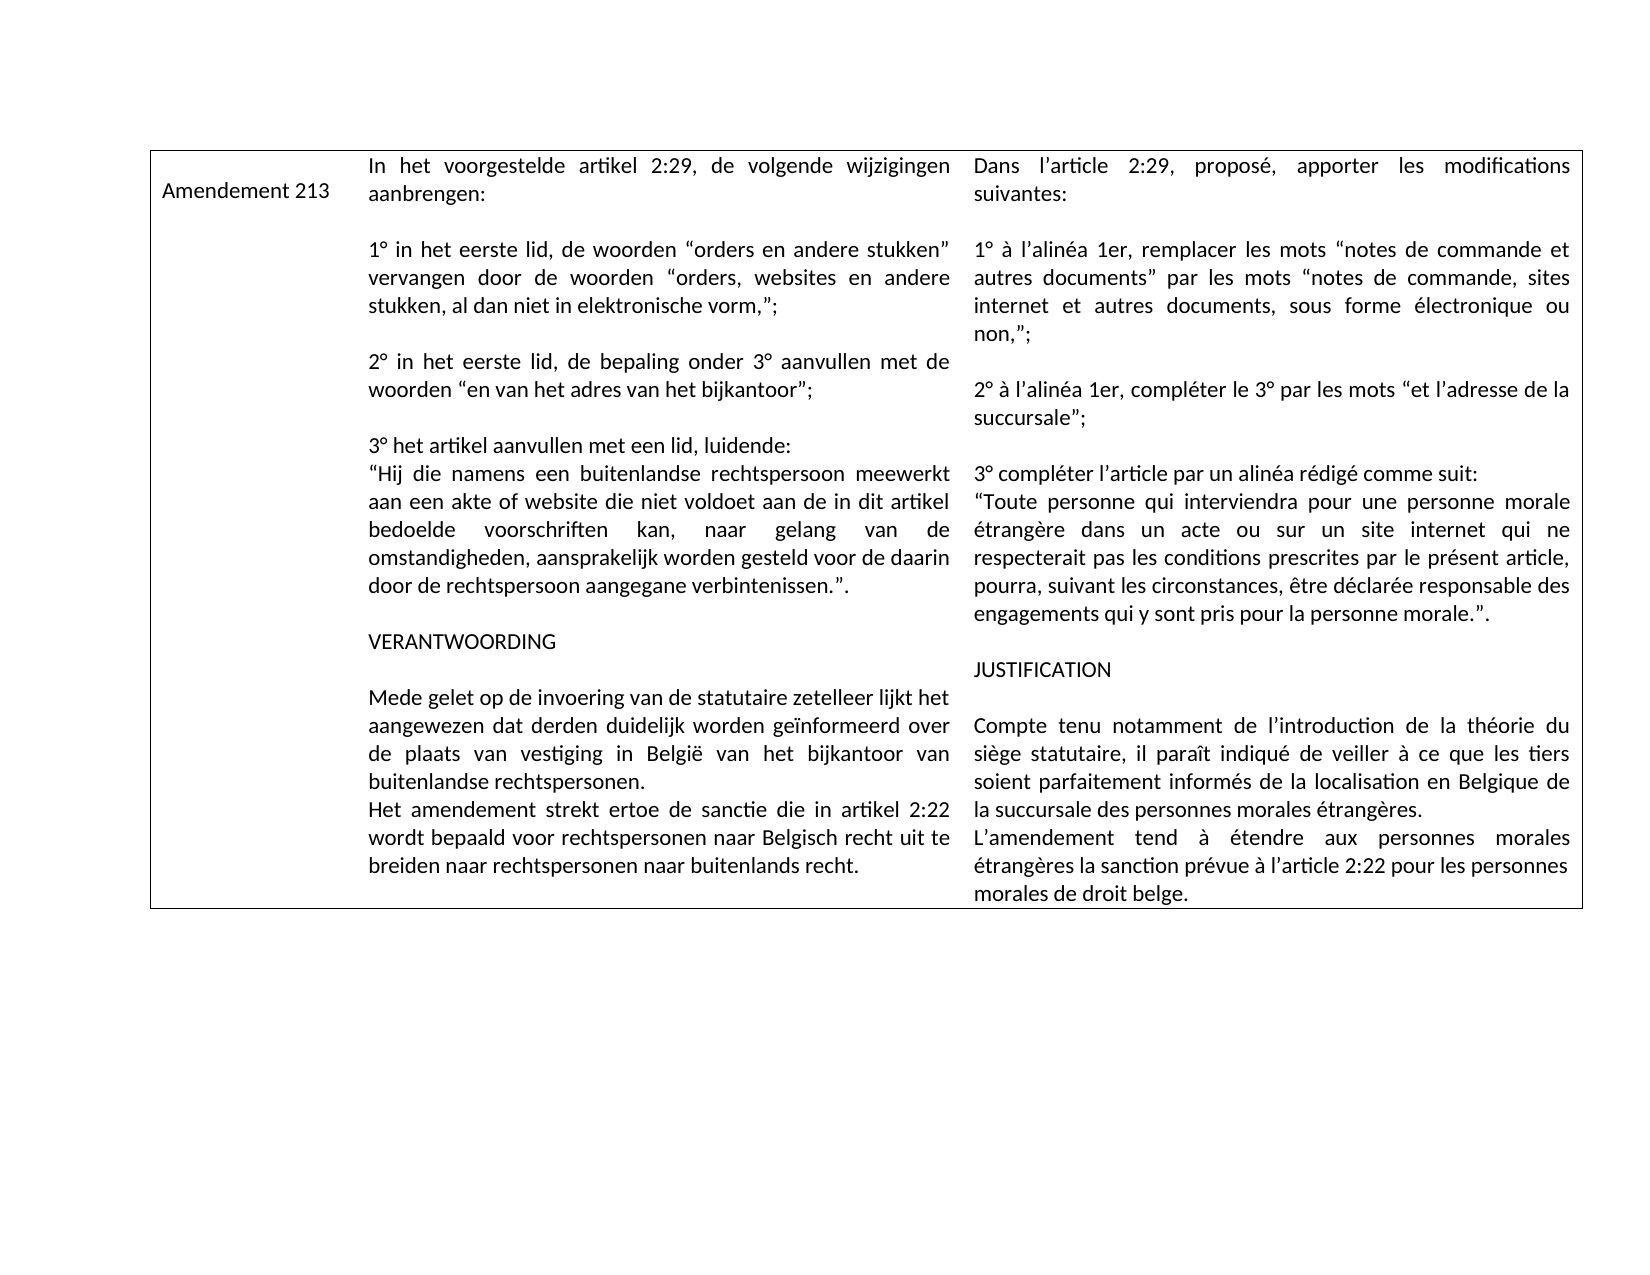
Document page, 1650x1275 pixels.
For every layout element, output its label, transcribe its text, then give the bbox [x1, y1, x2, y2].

table_cell Amendement 213 [151, 151, 357, 908]
table_cell Dans l’article 2:29, proposé, apporter les modifications suivantes: 1° à l’alinéa 1er, remplacer les mots “notes de commande et autres documents” par les mots “notes de commande, sites internet et autres documents, sous forme électronique ou non,”; 2° à l’alinéa 1er, compléter le 3° par les mots “et l’adresse de la succursale”; 3° compléter l’article par un alinéa rédigé comme suit: “Toute personne qui interviendra pour une personne morale étrangère dans un acte ou sur un site internet qui ne respecterait pas les conditions prescrites par le présent article, pourra, suivant les circonstances, être déclarée responsable des engagements qui y sont pris pour la personne morale.”. JUSTIFICATION Compte tenu notamment de l’introduction de la théorie du siège statutaire, il paraît indiqué de veiller à ce que les tiers soient parfaitement informés de la localisation en Belgique de la succursale des personnes morales étrangères. L’amendement tend à étendre aux personnes morales étrangères la sanction prévue à l’article 2:22 pour les personnes morales de droit belge. [962, 151, 1582, 908]
table_cell In het voorgestelde artikel 2:29, de volgende wijzigingen aanbrengen: 1° in het eerste lid, de woorden “orders en andere stukken” vervangen door de woorden “orders, websites en andere stukken, al dan niet in elektronische vorm,”; 2° in het eerste lid, de bepaling onder 3° aanvullen met de woorden “en van het adres van het bijkantoor”; 3° het artikel aanvullen met een lid, luidende: “Hij die namens een buitenlandse rechtspersoon meewerkt aan een akte of website die niet voldoet aan de in dit artikel bedoelde voorschriften kan, naar gelang van de omstandigheden, aansprakelijk worden gesteld voor de daarin door de rechtspersoon aangegane verbintenissen.”. VERANTWOORDING Mede gelet op de invoering van de statutaire zetelleer lijkt het aangewezen dat derden duidelijk worden geïnformeerd over de plaats van vestiging in België van het bijkantoor van buitenlandse rechtspersonen. Het amendement strekt ertoe de sanctie die in artikel 2:22 wordt bepaald voor rechtspersonen naar Belgisch recht uit te breiden naar rechtspersonen naar buitenlands recht. [357, 151, 962, 908]
